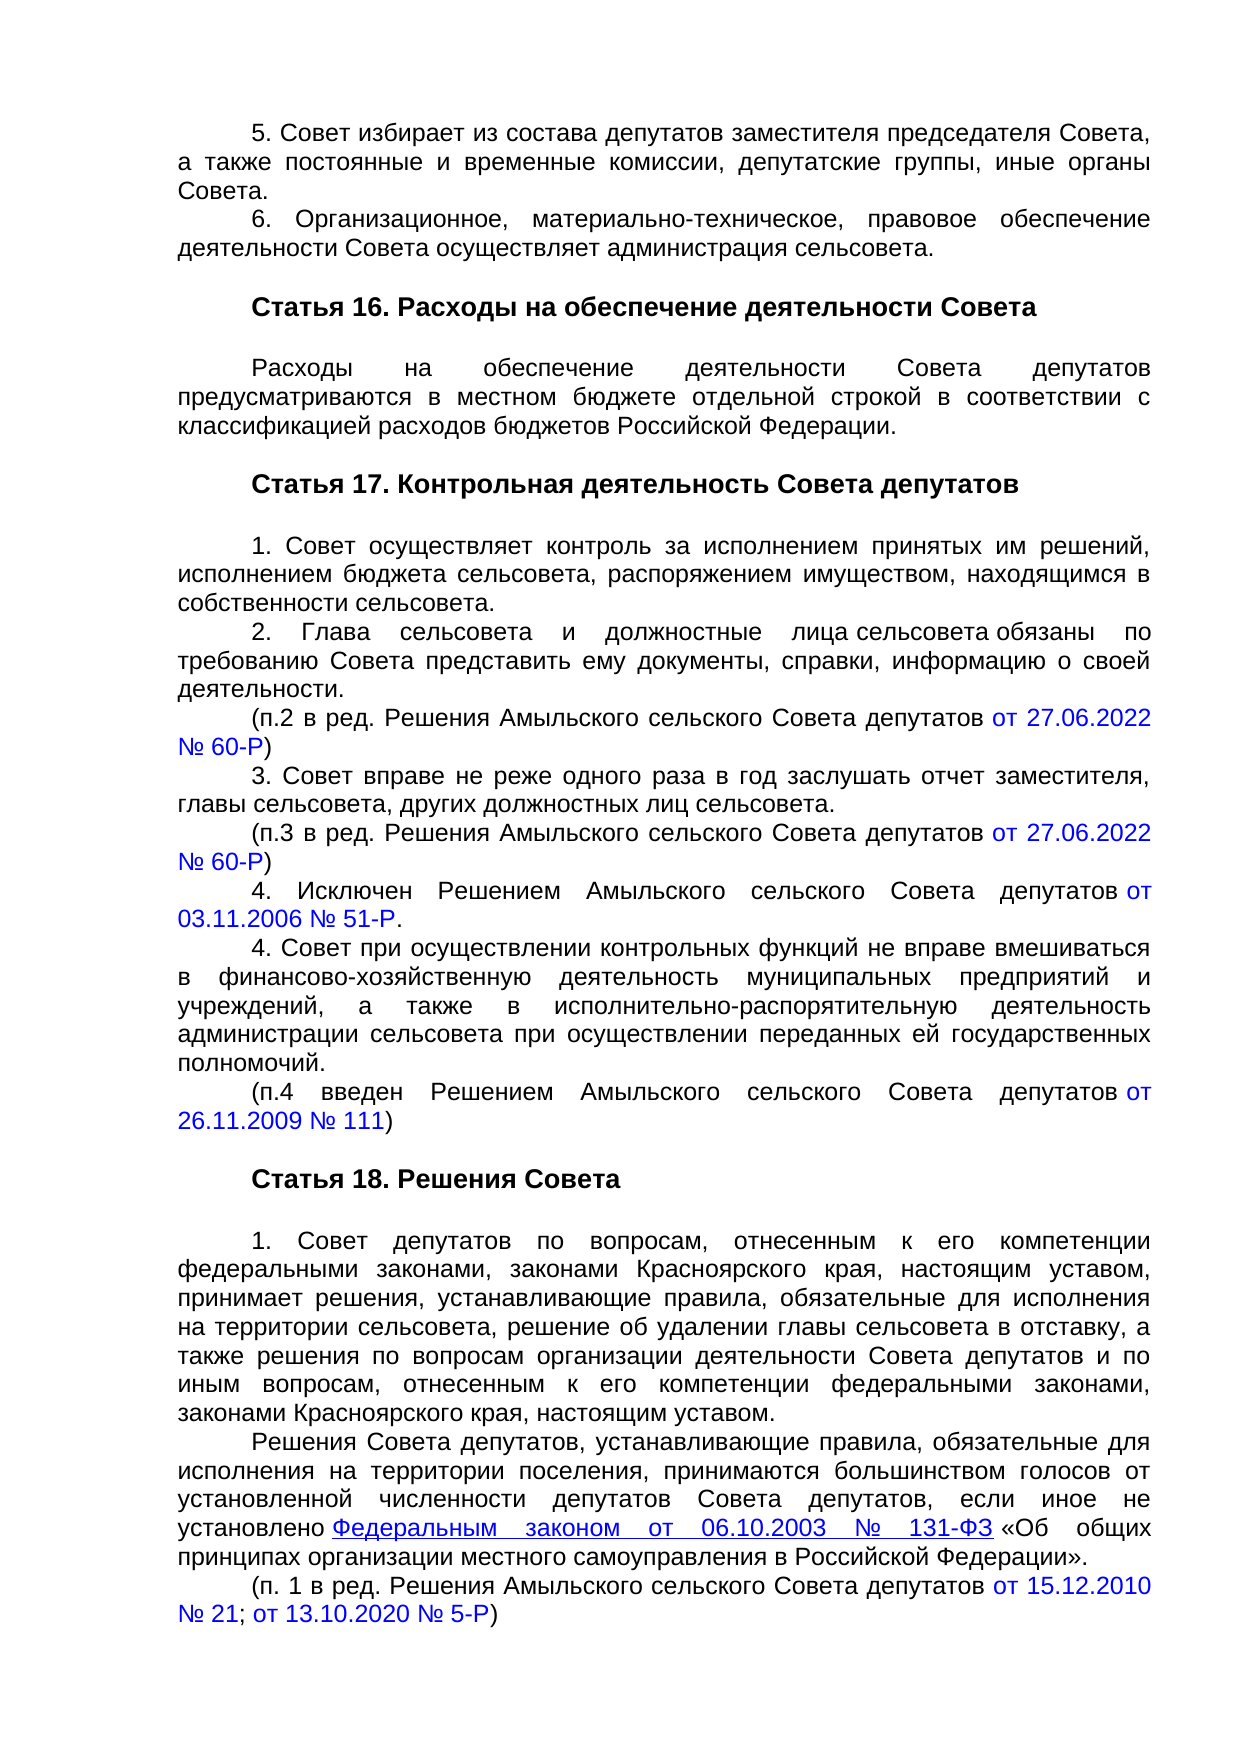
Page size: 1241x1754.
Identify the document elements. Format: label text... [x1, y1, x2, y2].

text (п.3 в ред. Решения Амыльского сельского Совета депутатов от 27.06.2022 № 60-Р) [177, 818, 1152, 876]
text 1. Совет осуществляет контроль за исполнением принятых им решений, исполнением бюджета сельсовета, распоряжением имуществом, находящимся в собственности сельсовета. [177, 531, 1152, 617]
text 5. Совет избирает из состава депутатов заместителя председателя Совета, а также постоянные и временные комиссии, депутатские группы, иные органы Совета. [177, 118, 1152, 204]
text Расходы на обеспечение деятельности Совета депутатов предусматриваются в местном бюджете отдельной строкой в соответствии с классификацией расходов бюджетов Российской Федерации. [177, 353, 1152, 439]
text 4. Совет при осуществлении контрольных функций не вправе вмешиваться в финансово-хозяйственную деятельность муниципальных предприятий и учреждений, а также в исполнительно-распорятительную деятельность администрации сельсовета при осуществлении переданных ей государственных полномочий. [177, 933, 1152, 1077]
text 3. Совет вправе не реже одного раза в год заслушать отчет заместителя, главы сельсовета, других должностных лиц сельсовета. [177, 761, 1152, 818]
text 4. Исключен Решением Амыльского сельского Совета депутатов от 03.11.2006 № 51-Р. [177, 876, 1152, 933]
text Статья 17. Контрольная деятельность Совета депутатов [177, 468, 1152, 499]
text Статья 18. Решения Совета [177, 1163, 1152, 1194]
text (п.2 в ред. Решения Амыльского сельского Совета депутатов от 27.06.2022 № 60-Р) [177, 703, 1152, 761]
text 6. Организационное, материально-техническое, правовое обеспечение деятельности Совета осуществляет администрация сельсовета. [177, 204, 1152, 262]
text Статья 16. Расходы на обеспечение деятельности Совета [177, 291, 1152, 322]
text (п.4 введен Решением Амыльского сельского Совета депутатов от 26.11.2009 № 111) [177, 1077, 1152, 1134]
text Решения Совета депутатов, устанавливающие правила, обязательные для исполнения на территории поселения, принимаются большинством голосов от установленной численности депутатов Совета депутатов, если иное не установлено Федеральным законом от 06.10.2003 № 131-ФЗ «Об общих принципах организации местного самоуправления в Российской Федерации». [177, 1427, 1152, 1571]
text 1. Совет депутатов по вопросам, отнесенным к его компетенции федеральными законами, законами Красноярского края, настоящим уставом, принимает решения, устанавливающие правила, обязательные для исполнения на территории сельсовета, решение об удалении главы сельсовета в отставку, а также решения по вопросам организации деятельности Совета депутатов и по иным вопросам, отнесенным к его компетенции федеральными законами, законами Красноярского края, настоящим уставом. [177, 1226, 1152, 1427]
text (п. 1 в ред. Решения Амыльского сельского Совета депутатов от 15.12.2010 № 21; от 13.10.2020 № 5-Р) [177, 1571, 1152, 1628]
text 2. Глава сельсовета и должностные лица сельсовета обязаны по требованию Совета представить ему документы, справки, информацию о своей деятельности. [177, 617, 1152, 703]
